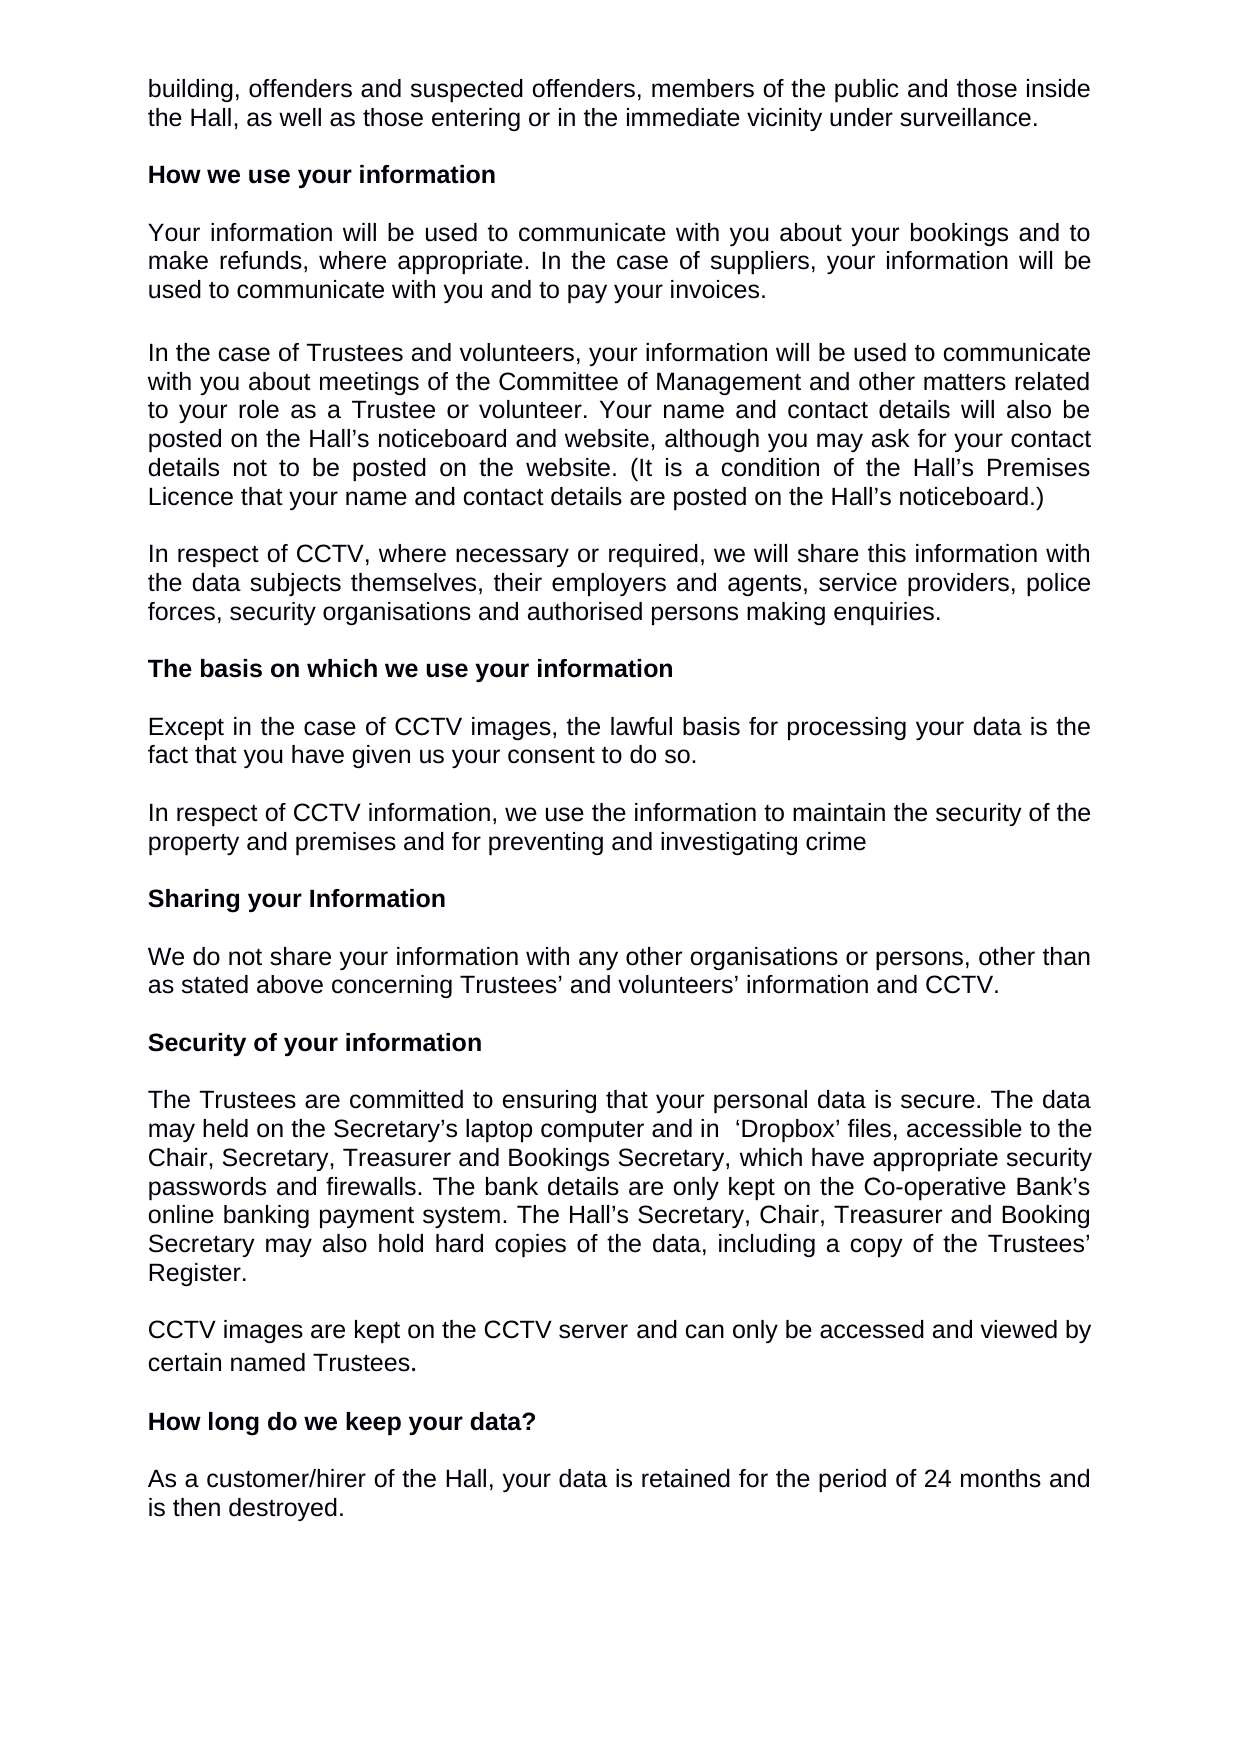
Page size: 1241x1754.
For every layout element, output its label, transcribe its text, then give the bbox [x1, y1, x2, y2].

text How we use your information [148, 160, 1093, 189]
text Security of your information [148, 1028, 1093, 1057]
text In respect of CCTV, where necessary or required, we will share this information with the data subjects themselves, their employers and agents, service providers, police forces, security organisations and authorised persons making enquiries. [148, 539, 1093, 625]
text The Trustees are committed to ensuring that your personal data is secure. The data may held on the Secretary’s laptop computer and in ‘Dropbox’ files, accessible to the Chair, Secretary, Treasurer and Bookings Secretary, which have appropriate security passwords and firewalls. The bank details are only kept on the Co-operative Bank’s online banking payment system. The Hall’s Secretary, Chair, Treasurer and Booking Secretary may also hold hard copies of the data, including a copy of the Trustees’ Register. [148, 1085, 1093, 1287]
text Your information will be used to communicate with you about your bookings and to make refunds, where appropriate. In the case of suppliers, your information will be used to communicate with you and to pay your invoices. [148, 218, 1093, 304]
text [148, 74, 1093, 131]
text How long do we keep your data? [148, 1407, 1093, 1436]
text In the case of Trustees and volunteers, your information will be used to communicate with you about meetings of the Committee of Management and other matters related to your role as a Trustee or volunteer. Your name and contact details will also be posted on the Hall’s noticeboard and website, although you may ask for your contact details not to be posted on the website. (It is a condition of the Hall’s Premises Licence that your name and contact details are posted on the Hall’s noticeboard.) [148, 338, 1093, 510]
text Except in the case of CCTV images, the lawful basis for processing your data is the fact that you have given us your consent to do so. [148, 712, 1093, 769]
text In respect of CCTV information, we use the information to maintain the security of the property and premises and for preventing and investigating crime [148, 798, 1093, 855]
text As a customer/hirer of the Hall, your data is retained for the period of 24 months and is then destroyed. [148, 1464, 1093, 1522]
text We do not share your information with any other organisations or persons, other than as stated above concerning Trustees’ and volunteers’ information and CCTV. [148, 942, 1093, 999]
text Sharing your Information [148, 884, 1093, 913]
text The basis on which we use your information [148, 654, 1093, 683]
text CCTV images are kept on the CCTV server and can only be accessed and viewed by certain named Trustees. [148, 1315, 1093, 1378]
